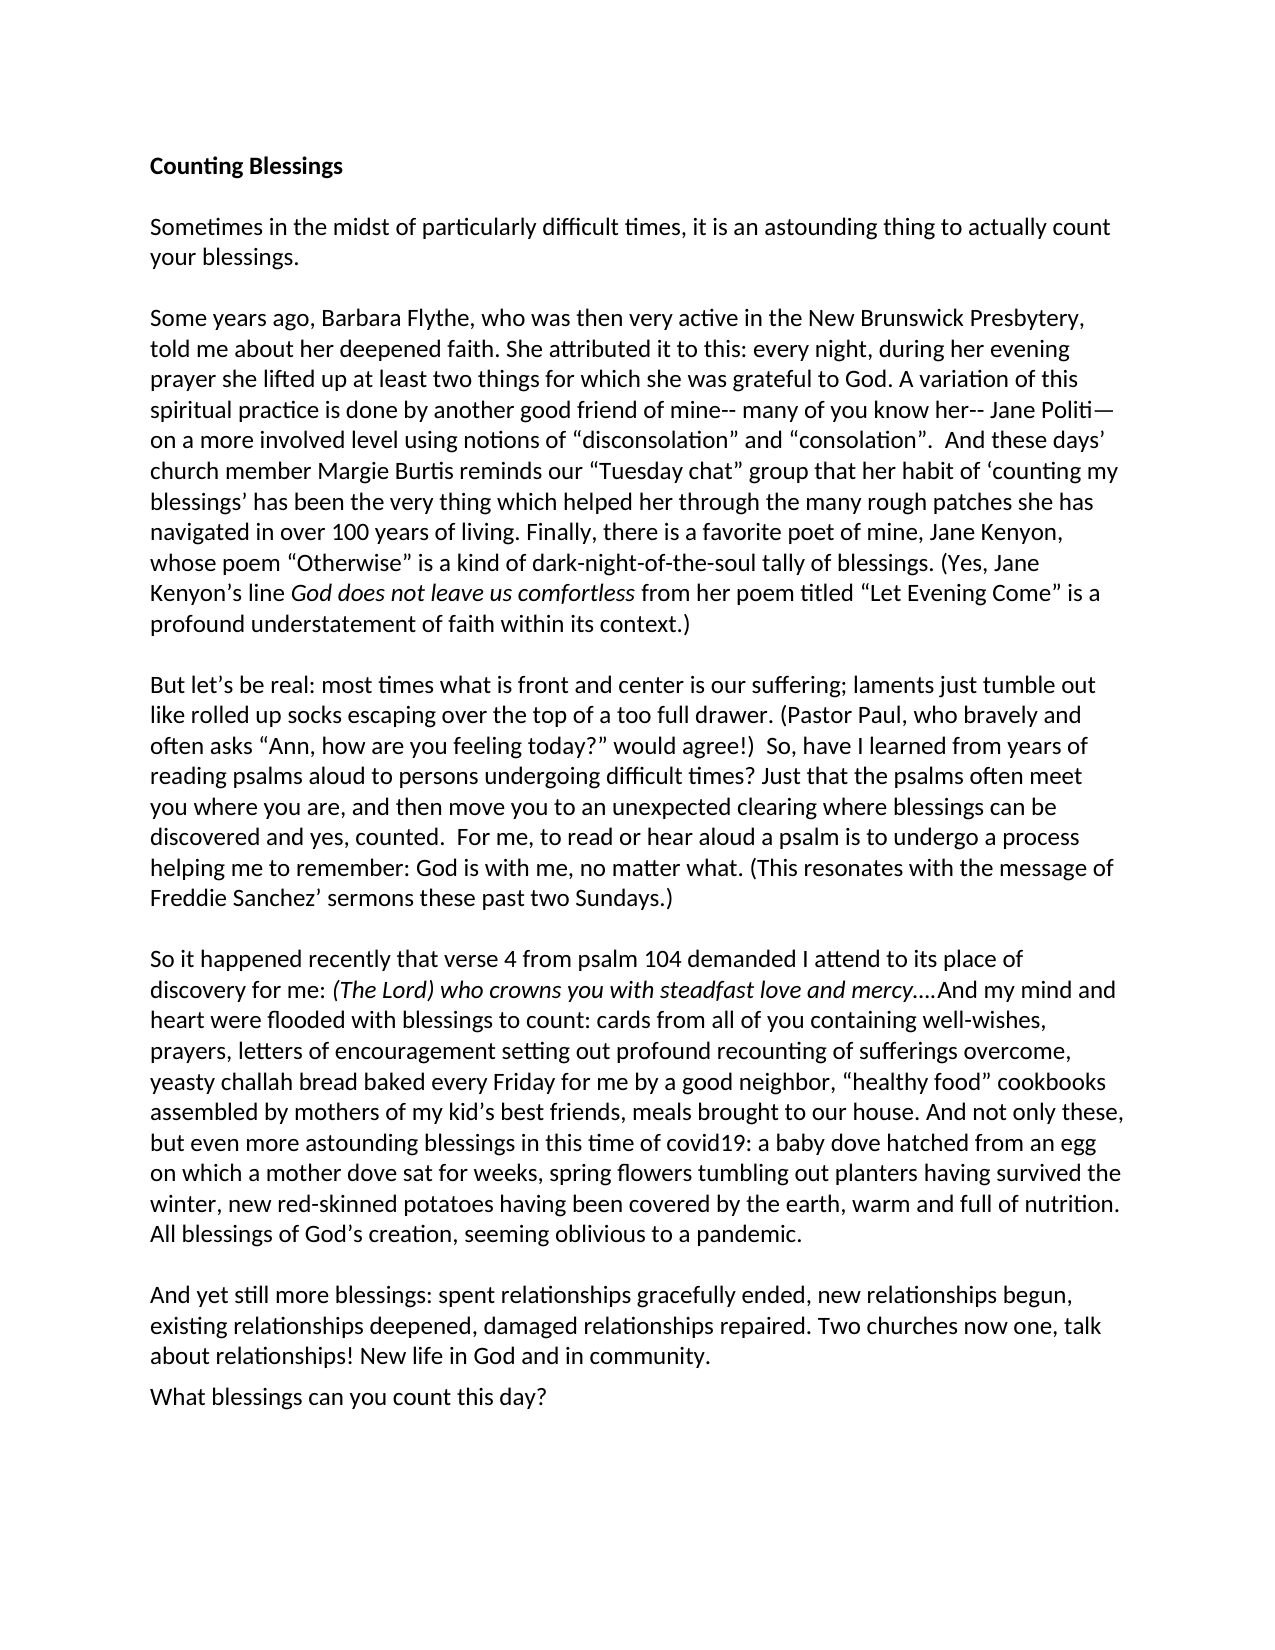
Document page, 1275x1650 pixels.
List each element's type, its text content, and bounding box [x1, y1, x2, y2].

text Counting Blessings [150, 150, 1125, 181]
text But let’s be real: most times what is front and center is our suffering; laments just tumble out like rolled up socks escaping over the top of a too full drawer. (Pastor Paul, who bravely and often asks “Ann, how are you feeling today?” would agree!) So, have I learned from years of reading psalms aloud to persons undergoing difficult times? Just that the psalms often meet you where you are, and then move you to an unexpected clearing where blessings can be discovered and yes, counted. For me, to read or hear aloud a psalm is to undergo a process helping me to remember: God is with me, no matter what. (This resonates with the message of Freddie Sanchez’ sermons these past two Sundays.) [150, 669, 1125, 913]
text Some years ago, Barbara Flythe, who was then very active in the New Brunswick Presbytery, told me about her deepened faith. She attributed it to this: every night, during her evening prayer she lifted up at least two things for which she was grateful to God. A variation of this spiritual practice is done by another good friend of mine-- many of you know her-- Jane Politi—on a more involved level using notions of “disconsolation” and “consolation”. And these days’ church member Margie Burtis reminds our “Tuesday chat” group that her habit of ‘counting my blessings’ has been the very thing which helped her through the many rough patches she has navigated in over 100 years of living. Finally, there is a favorite poet of mine, Jane Kenyon, whose poem “Otherwise” is a kind of dark-night-of-the-soul tally of blessings. (Yes, Jane Kenyon’s line God does not leave us comfortless from her poem titled “Let Evening Come” is a profound understatement of faith within its context.) [150, 303, 1125, 638]
text So it happened recently that verse 4 from psalm 104 demanded I attend to its place of discovery for me: (The Lord) who crowns you with steadfast love and mercy….And my mind and heart were flooded with blessings to count: cards from all of you containing well-wishes, prayers, letters of encouragement setting out profound recounting of sufferings overcome, yeasty challah bread baked every Friday for me by a good neighbor, “healthy food” cookbooks assembled by mothers of my kid’s best friends, meals brought to our house. And not only these, but even more astounding blessings in this time of covid19: a baby dove hatched from an egg on which a mother dove sat for weeks, spring flowers tumbling out planters having survived the winter, new red-skinned potatoes having been covered by the earth, warm and full of nutrition. All blessings of God’s creation, seeming oblivious to a pandemic. [150, 943, 1125, 1249]
text And yet still more blessings: spent relationships gracefully ended, new relationships begun, existing relationships deepened, damaged relationships repaired. Two churches now one, talk about relationships! New life in God and in community. [150, 1279, 1125, 1371]
text Sometimes in the midst of particularly difficult times, it is an astounding thing to actually count your blessings. [150, 211, 1125, 272]
text What blessings can you count this day? [150, 1381, 1125, 1412]
